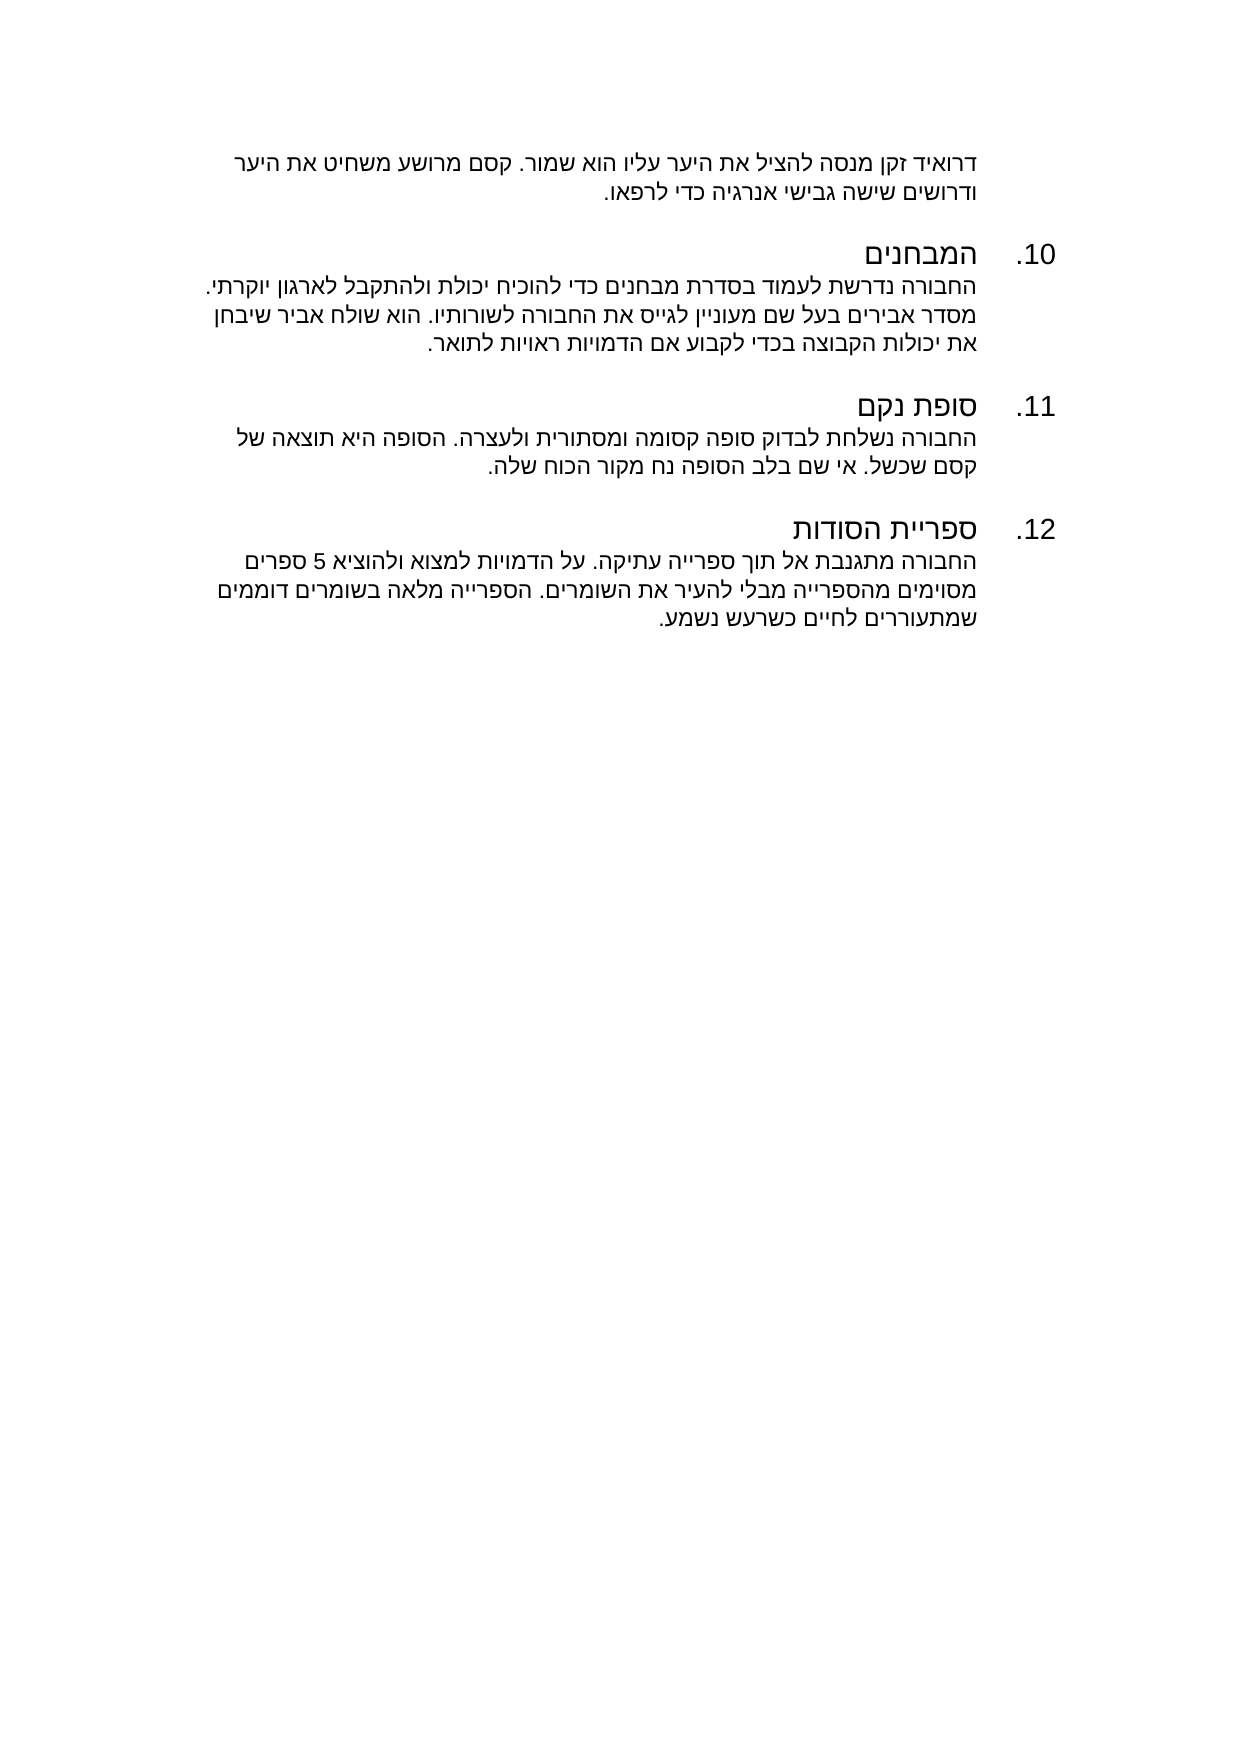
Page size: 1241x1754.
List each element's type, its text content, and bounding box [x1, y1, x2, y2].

list ספריית הסודות [187, 512, 1015, 546]
list החבורה מתגנבת אל תוך ספרייה עתיקה. על הדמויות למצוא ולהוציא 5 ספרים מסוימים מהספרייה מבלי להעיר את השומרים. הספרייה מלאה בשומרים דוממים שמתעוררים לחיים כשרעש נשמע. [187, 548, 978, 631]
list החבורה נדרשת לעמוד בסדרת מבחנים כדי להוכיח יכולת ולהתקבל לארגון יוקרתי. מסדר אבירים בעל שם מעוניין לגייס את החבורה לשורותיו. הוא שולח אביר שיבחן את יכולות הקבוצה בכדי לקבוע אם הדמויות ראויות לתואר. [187, 273, 978, 356]
list המבחנים [187, 237, 1015, 271]
list דרואיד זקן מנסה להציל את היער עליו הוא שמור. קסם מרושע משחיט את היער ודרושים שישה גבישי אנרגיה כדי לרפאו. [187, 150, 978, 205]
list החבורה נשלחת לבדוק סופה קסומה ומסתורית ולעצרה. הסופה היא תוצאה של קסם שכשל. אי שם בלב הסופה נח מקור הכוח שלה. [187, 425, 978, 480]
list סופת נקם [187, 389, 1015, 422]
